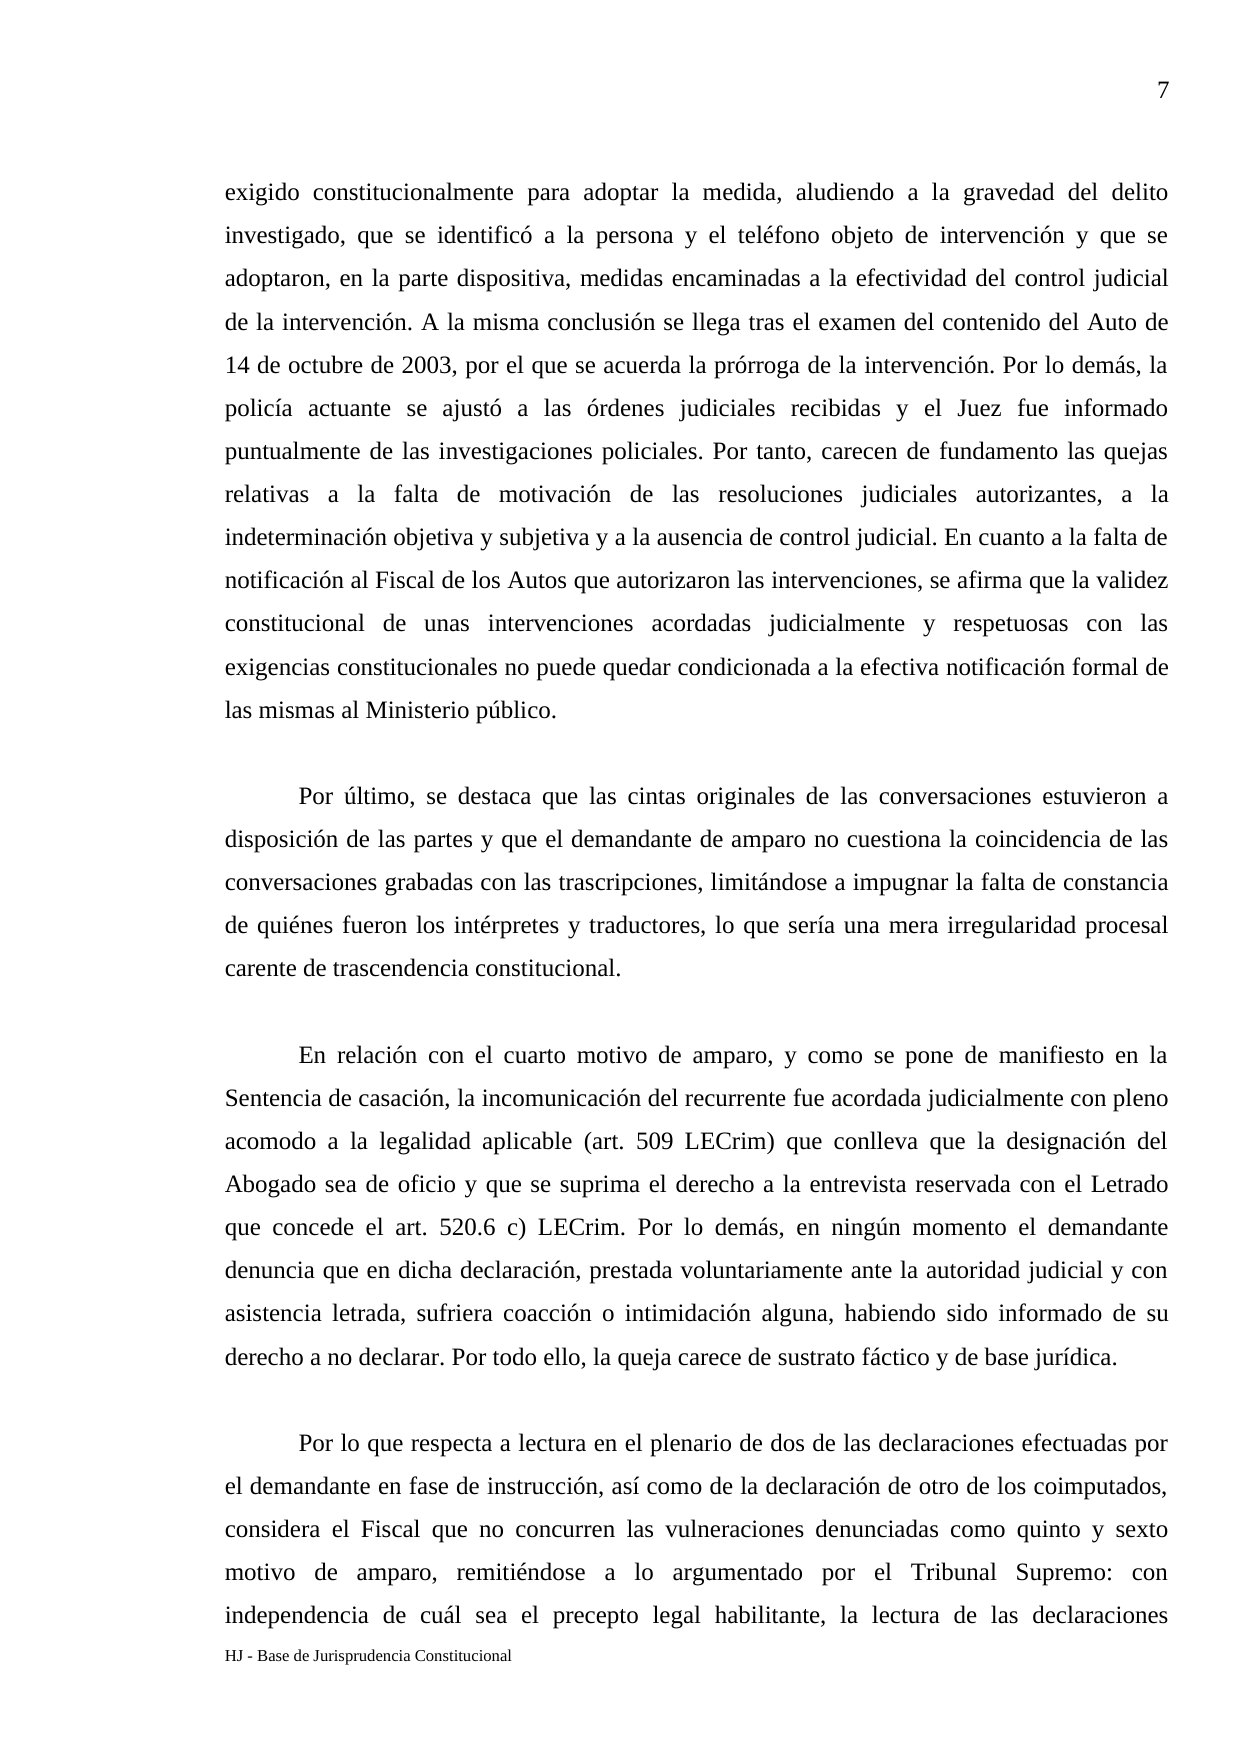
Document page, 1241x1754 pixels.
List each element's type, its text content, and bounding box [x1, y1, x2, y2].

text Por último, se destaca que las cintas originales de las conversaciones estuvieron a disposición de las partes y que el demandante de amparo no cuestiona la coincidencia de las conversaciones grabadas con las trascripciones, limitándose a impugnar la falta de constancia de quiénes fueron los intérpretes y traductores, lo que sería una mera irregularidad procesal carente de trascendencia constitucional. [224, 781, 1169, 982]
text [224, 177, 1169, 723]
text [224, 1428, 1169, 1629]
text En relación con el cuarto motivo de amparo, y como se pone de manifiesto en la Sentencia de casación, la incomunicación del recurrente fue acordada judicialmente con pleno acomodo a la legalidad aplicable (art. 509 LECrim) que conlleva que la designación del Abogado sea de oficio y que se suprima el derecho a la entrevista reservada con el Letrado que concede el art. 520.6 c) LECrim. Por lo demás, en ningún momento el demandante denuncia que en dicha declaración, prestada voluntariamente ante la autoridad judicial y con asistencia letrada, sufriera coacción o intimidación alguna, habiendo sido informado de su derecho a no declarar. Por todo ello, la queja carece de sustrato fáctico y de base jurídica. [224, 1040, 1169, 1370]
